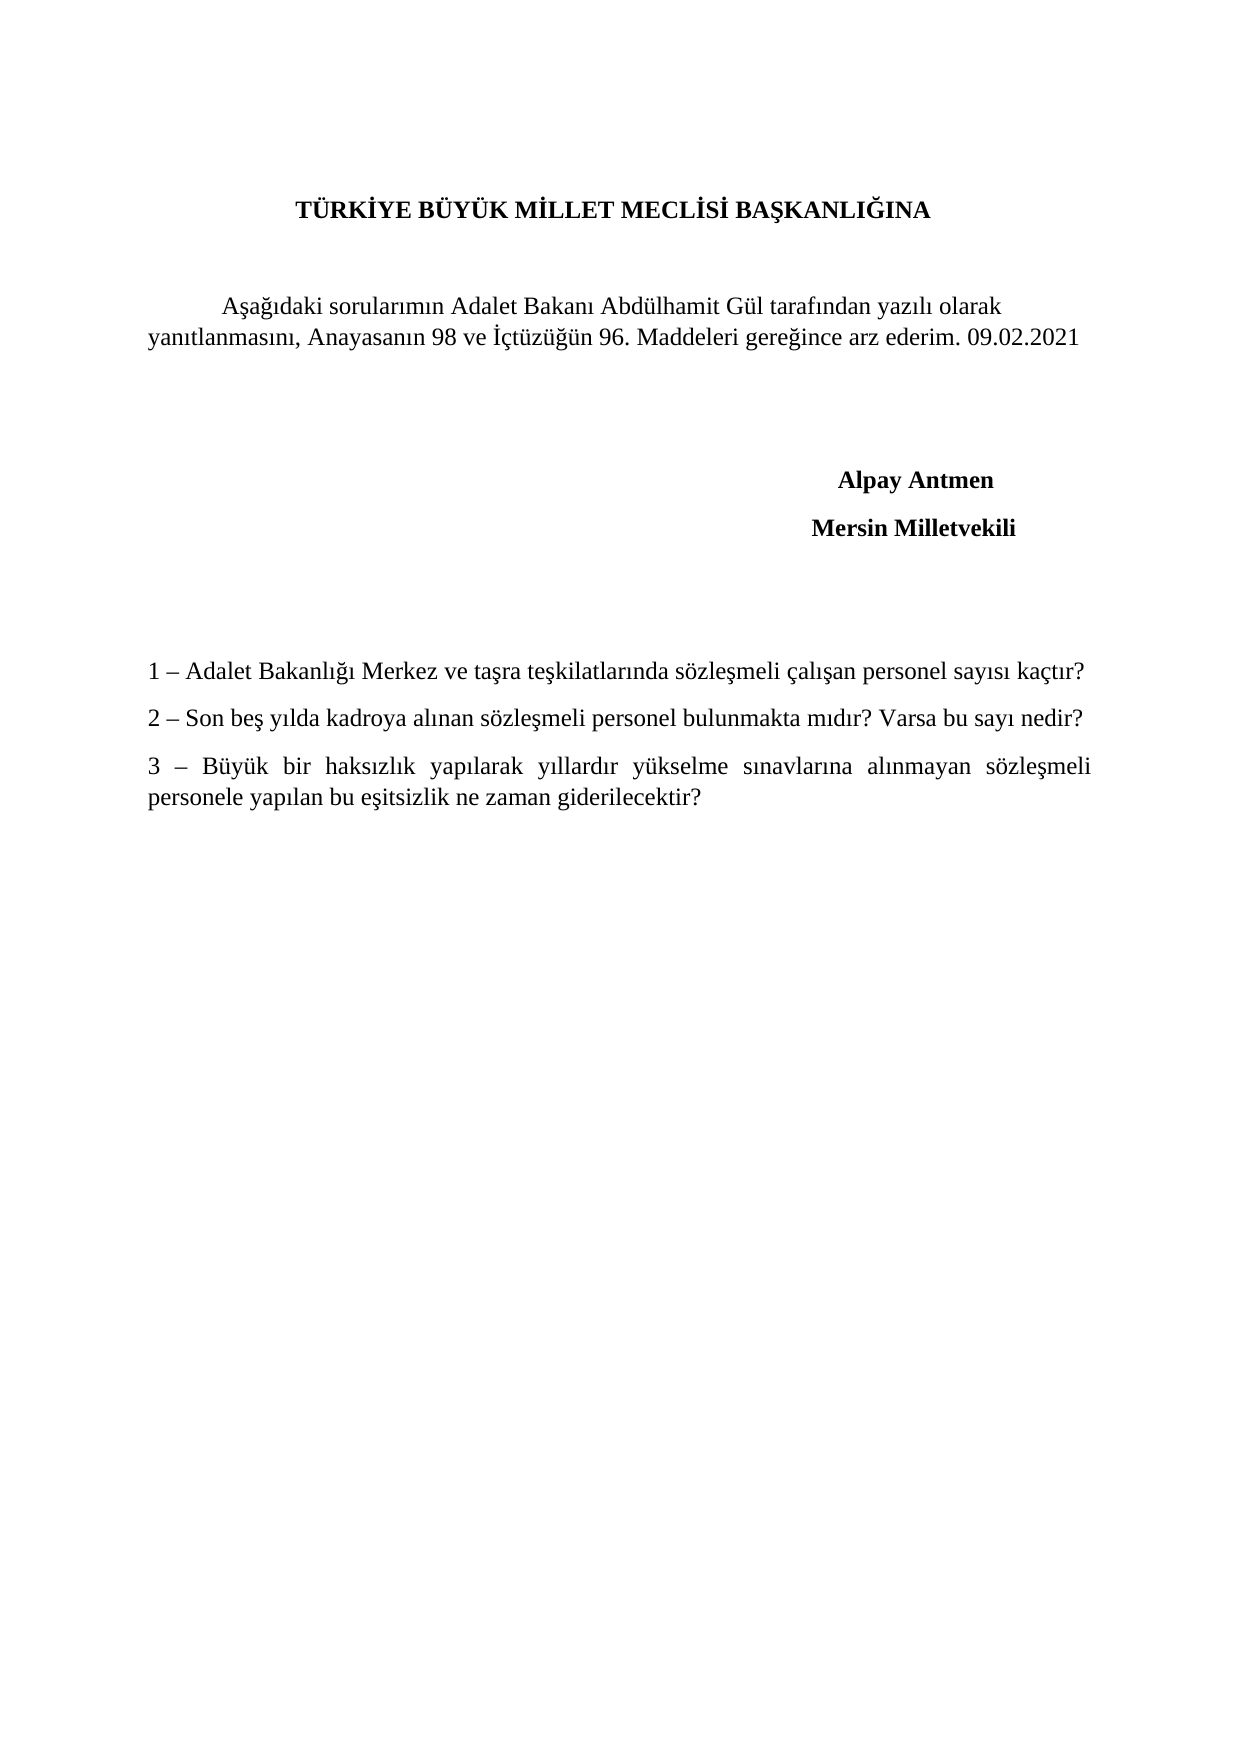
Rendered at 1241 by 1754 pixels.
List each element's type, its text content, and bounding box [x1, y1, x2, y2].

text 2 – Son beş yılda kadroya alınan sözleşmeli personel bulunmakta mıdır? Varsa bu sayı nedir? [148, 703, 1093, 732]
text Aşağıdaki sorularımın Adalet Bakanı Abdülhamit Gül tarafından yazılı olarak yanıtlanmasını, Anayasanın 98 ve İçtüzüğün 96. Maddeleri gereğince arz ederim. 09.02.2021 [148, 291, 1093, 351]
text TÜRKİYE BÜYÜK MİLLET MECLİSİ BAŞKANLIĞINA [221, 195, 1093, 224]
text 1 – Adalet Bakanlığı Merkez ve taşra teşkilatlarında sözleşmeli çalışan personel sayısı kaçtır? [148, 656, 1093, 684]
text 3 – Büyük bir haksızlık yapılarak yıllardır yükselme sınavlarına alınmayan sözleşmeli personele yapılan bu eşitsizlik ne zaman giderilecektir? [148, 751, 1093, 811]
text Mersin Milletvekili [148, 513, 1093, 541]
text Alpay Antmen [148, 465, 1093, 494]
